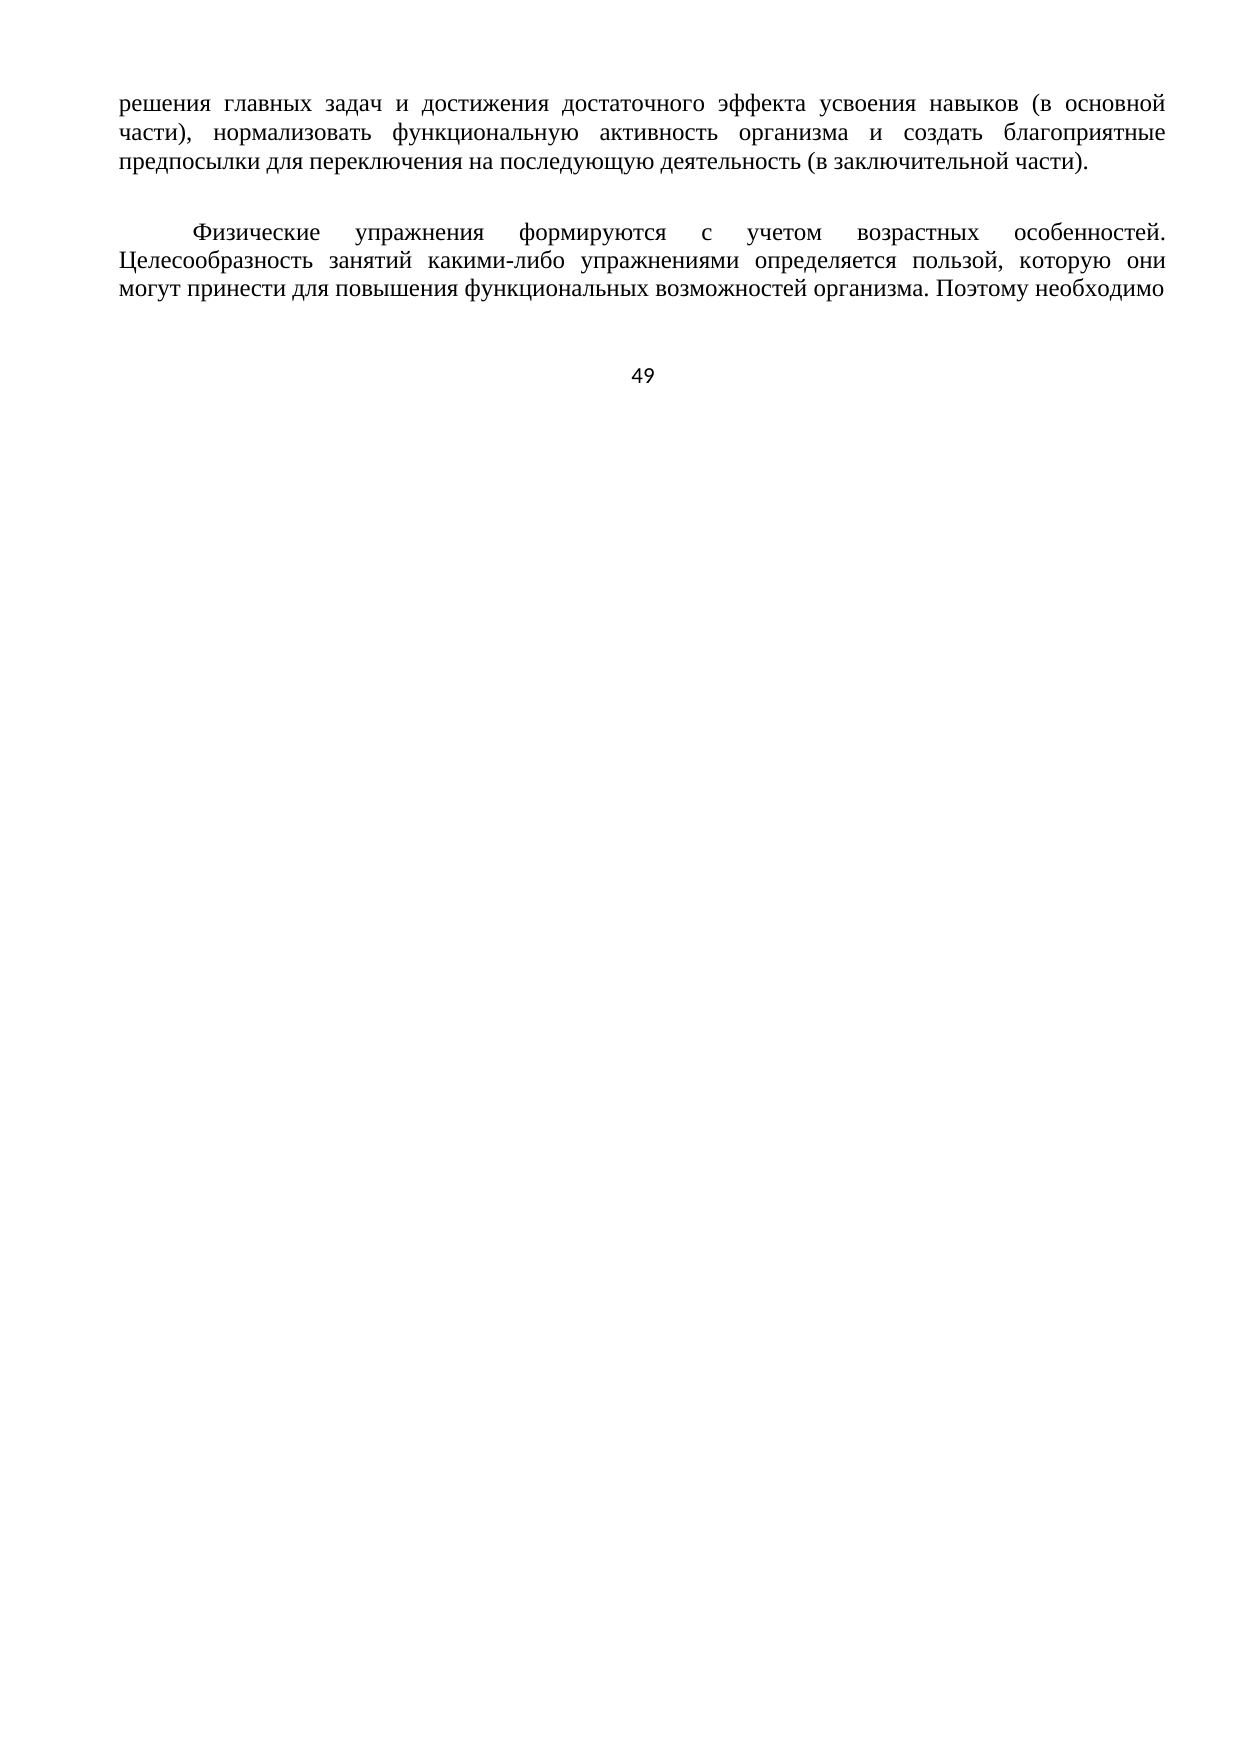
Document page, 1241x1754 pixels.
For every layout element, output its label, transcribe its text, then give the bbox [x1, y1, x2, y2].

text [119, 89, 1167, 174]
text 49 [119, 361, 1167, 389]
text Физические упражнения формируются с учетом возрастных особенностей. Целесообразность занятий какими-либо упражнениями определяется пользой, которую они могут принести для повышения функциональных возможностей организма. Поэтому необходимо [119, 218, 1167, 302]
